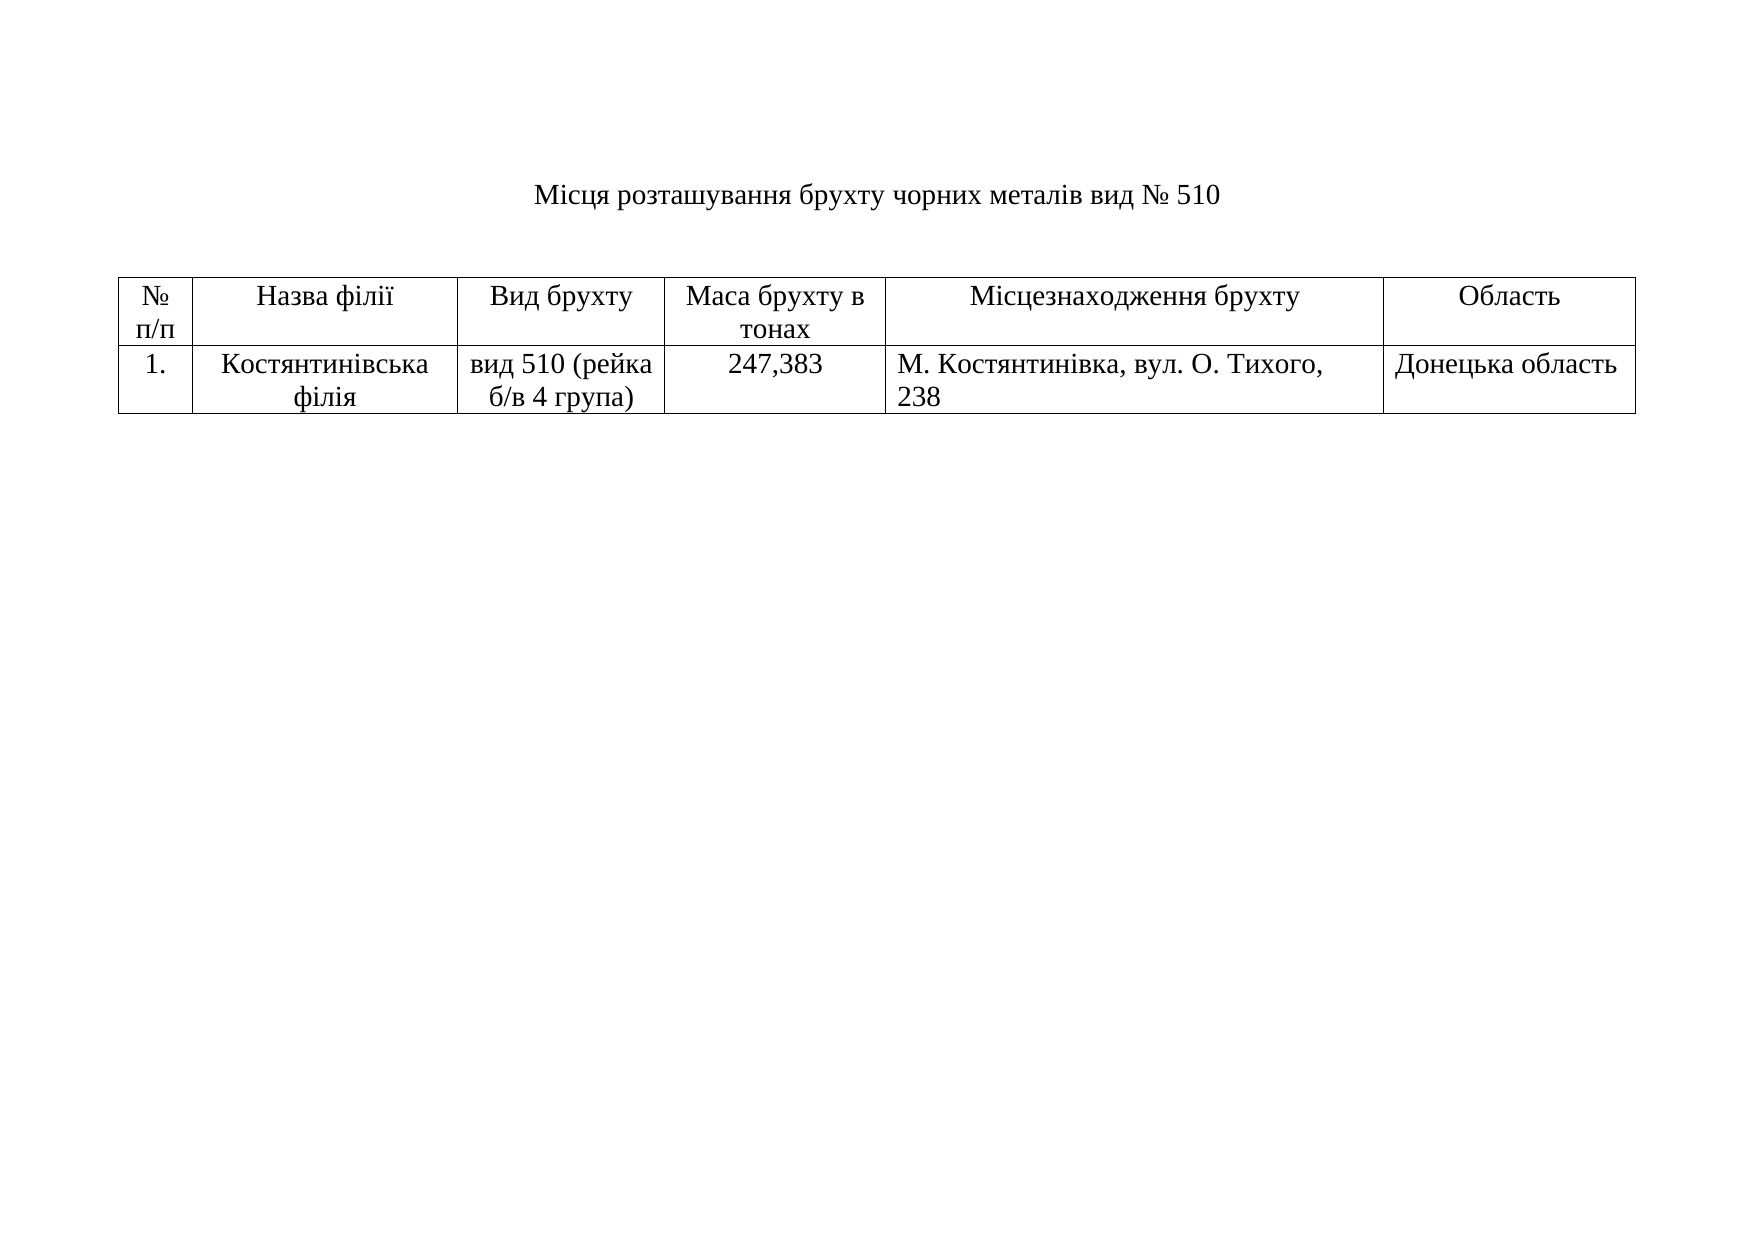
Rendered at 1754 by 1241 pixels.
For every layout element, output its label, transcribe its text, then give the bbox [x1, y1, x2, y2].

table_cell Костянтинівська філія [193, 346, 457, 413]
table_header Вид брухту [458, 278, 664, 345]
table_header Місцезнаходження брухту [886, 278, 1383, 345]
table_cell 1. [119, 346, 192, 413]
table_header Область [1384, 278, 1635, 345]
table_cell вид 510 (рейка б/в 4 група) [458, 346, 664, 413]
table_header № п/п [119, 278, 192, 345]
table_cell М. Костянтинівка, вул. О. Тихого, 238 [886, 346, 1383, 413]
table_header Назва філії [193, 278, 457, 345]
table_header Маса брухту в тонах [665, 278, 885, 345]
text Місця розташування брухту чорних металів вид № 510 [118, 177, 1636, 211]
table_cell Донецька область [1384, 346, 1635, 413]
table_cell 247,383 [665, 346, 885, 413]
